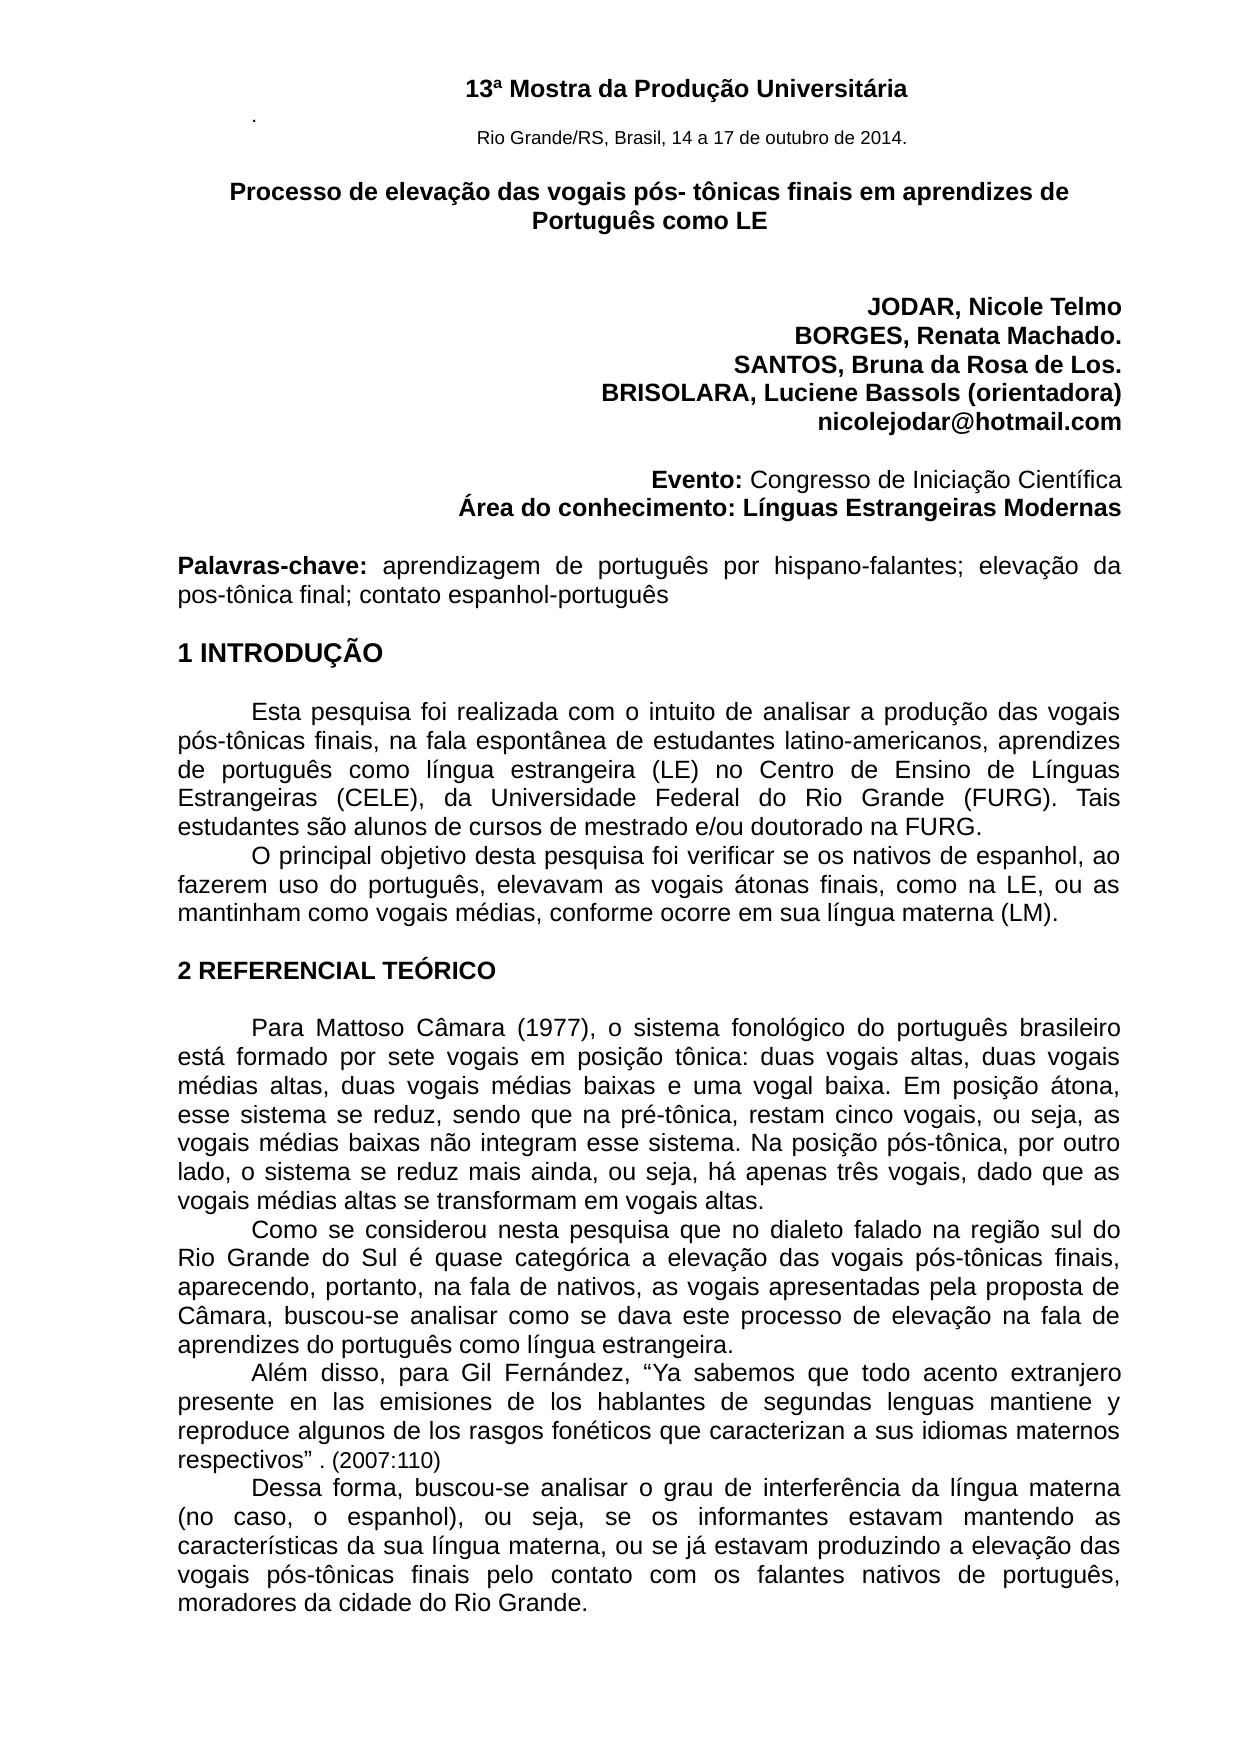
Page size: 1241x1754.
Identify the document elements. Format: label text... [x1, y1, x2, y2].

text 1 INTRODUÇÃO [177, 637, 1122, 668]
text Dessa forma, buscou-se analisar o grau de interferência da língua materna (no caso, o espanhol), ou seja, se os informantes estavam mantendo as características da sua língua materna, ou se já estavam produzindo a elevação das vogais pós-tônicas finais pelo contato com os falantes nativos de português, moradores da cidade do Rio Grande. [177, 1473, 1122, 1617]
text SANTOS, Bruna da Rosa de Los. [177, 350, 1122, 378]
text Evento: Congresso de Iniciação Científica [177, 465, 1122, 493]
text O principal objetivo desta pesquisa foi verificar se os nativos de espanhol, ao fazerem uso do português, elevavam as vogais átonas finais, como na LE, ou as mantinham como vogais médias, conforme ocorre em sua língua materna (LM). [177, 841, 1122, 927]
text Área do conhecimento: Línguas Estrangeiras Modernas [177, 493, 1122, 522]
text Como se considerou nesta pesquisa que no dialeto falado na região sul do Rio Grande do Sul é quase categórica a elevação das vogais pós-tônicas finais, aparecendo, portanto, na fala de nativos, as vogais apresentadas pela proposta de Câmara, buscou-se analisar como se dava este processo de elevação na fala de aprendizes do português como língua estrangeira. [177, 1215, 1122, 1358]
text 2 REFERENCIAL TEÓRICO [177, 956, 1122, 985]
text JODAR, Nicole Telmo [177, 292, 1122, 321]
text Além disso, para Gil Fernández, “Ya sabemos que todo acento extranjero presente en las emisiones de los hablantes de segundas lenguas mantiene y reproduce algunos de los rasgos fonéticos que caracterizan a sus idiomas maternos respectivos” . (2007:110) [177, 1358, 1122, 1473]
text nicolejodar@hotmail.com [177, 407, 1122, 436]
text BORGES, Renata Machado. [177, 321, 1122, 350]
text Palavras-chave: aprendizagem de português por hispano-falantes; elevação da pos-tônica final; contato espanhol-português [177, 551, 1122, 608]
text Processo de elevação das vogais pós- tônicas finais em aprendizes de Português como LE [177, 177, 1122, 235]
text Para Mattoso Câmara (1977), o sistema fonológico do português brasileiro está formado por sete vogais em posição tônica: duas vogais altas, duas vogais médias altas, duas vogais médias baixas e uma vogal baixa. Em posição átona, esse sistema se reduz, sendo que na pré-tônica, restam cinco vogais, ou seja, as vogais médias baixas não integram esse sistema. Na posição pós-tônica, por outro lado, o sistema se reduz mais ainda, ou seja, há apenas três vogais, dado que as vogais médias altas se transformam em vogais altas. [177, 1013, 1122, 1215]
text BRISOLARA, Luciene Bassols (orientadora) [177, 378, 1122, 407]
text Esta pesquisa foi realizada com o intuito de analisar a produção das vogais pós-tônicas finais, na fala espontânea de estudantes latino-americanos, aprendizes de português como língua estrangeira (LE) no Centro de Ensino de Línguas Estrangeiras (CELE), da Universidade Federal do Rio Grande (FURG). Tais estudantes são alunos de cursos de mestrado e/ou doutorado na FURG. [177, 697, 1122, 841]
